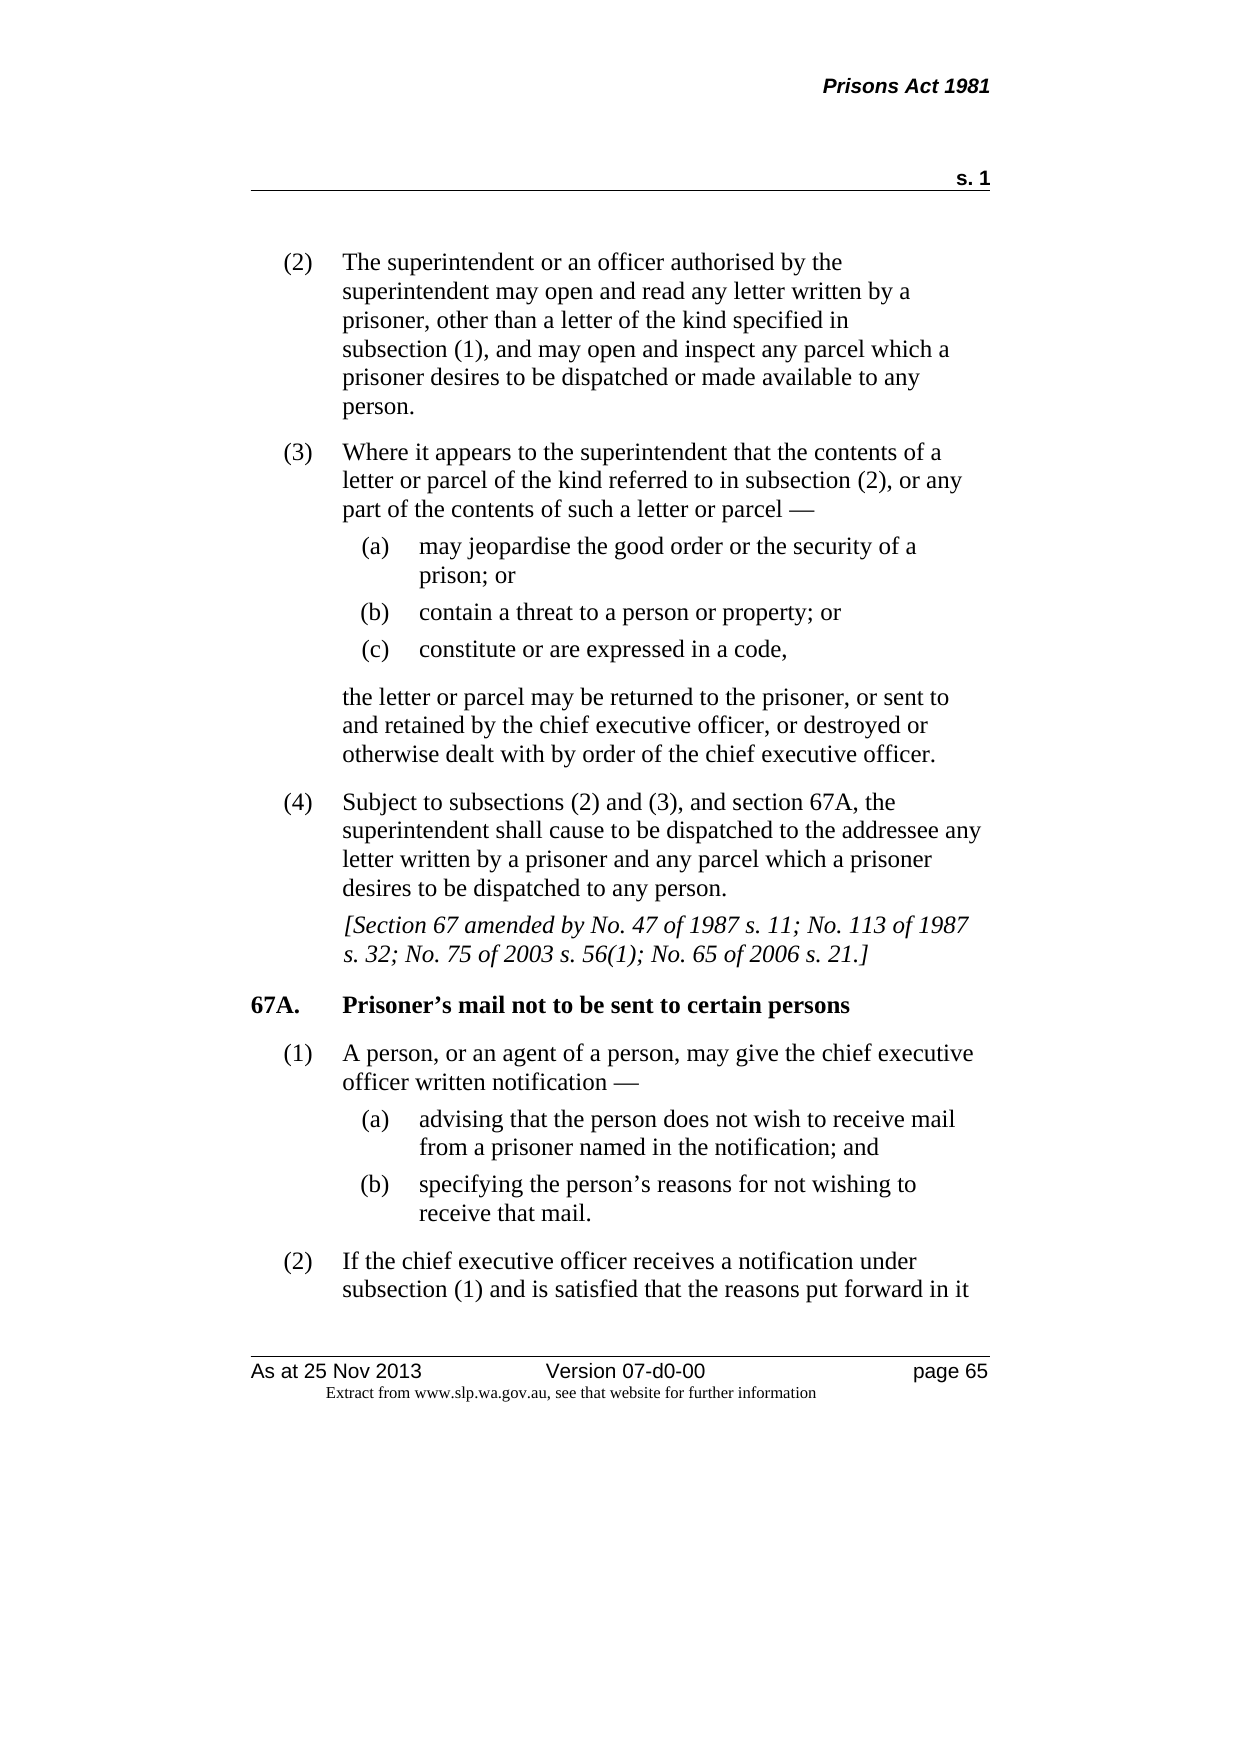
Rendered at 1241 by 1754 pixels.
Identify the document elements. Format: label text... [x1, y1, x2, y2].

subtitle 67A. Prisoner’s mail not to be sent to certain persons [251, 990, 990, 1019]
text (c) constitute or are expressed in a code, [251, 634, 990, 663]
text (a) may jeopardise the good order or the security of a prison; or [251, 531, 990, 589]
text (a) advising that the person does not wish to receive mail from a prisoner named in the notification; and [251, 1104, 990, 1161]
text (b) specifying the person’s reasons for not wishing to receive that mail. [251, 1169, 990, 1227]
text (4) Subject to subsections (2) and (3), and section 67A, the superintendent shall cause to be dispatched to the addressee any letter written by a prisoner and any parcel which a prisoner desires to be dispatched to any person. [251, 787, 990, 902]
text (1) A person, or an agent of a person, may give the chief executive officer written notification — [251, 1038, 990, 1095]
text (b) contain a threat to a person or property; or [251, 597, 990, 626]
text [251, 1246, 990, 1303]
text (2) The superintendent or an officer authorised by the superintendent may open and read any letter written by a prisoner, other than a letter of the kind specified in subsection (1), and may open and inspect any parcel which a prisoner desires to be dispatched or made available to any person. [251, 247, 990, 420]
text the letter or parcel may be returned to the prisoner, or sent to and retained by the chief executive officer, or destroyed or otherwise dealt with by order of the chief executive officer. [251, 682, 990, 768]
text (3) Where it appears to the superintendent that the contents of a letter or parcel of the kind referred to in subsection (2), or any part of the contents of such a letter or parcel — [251, 437, 990, 523]
text [Section 67 amended by No. 47 of 1987 s. 11; No. 113 of 1987 s. 32; No. 75 of 2003 s. 56(1); No. 65 of 2006 s. 21.] [251, 910, 990, 967]
